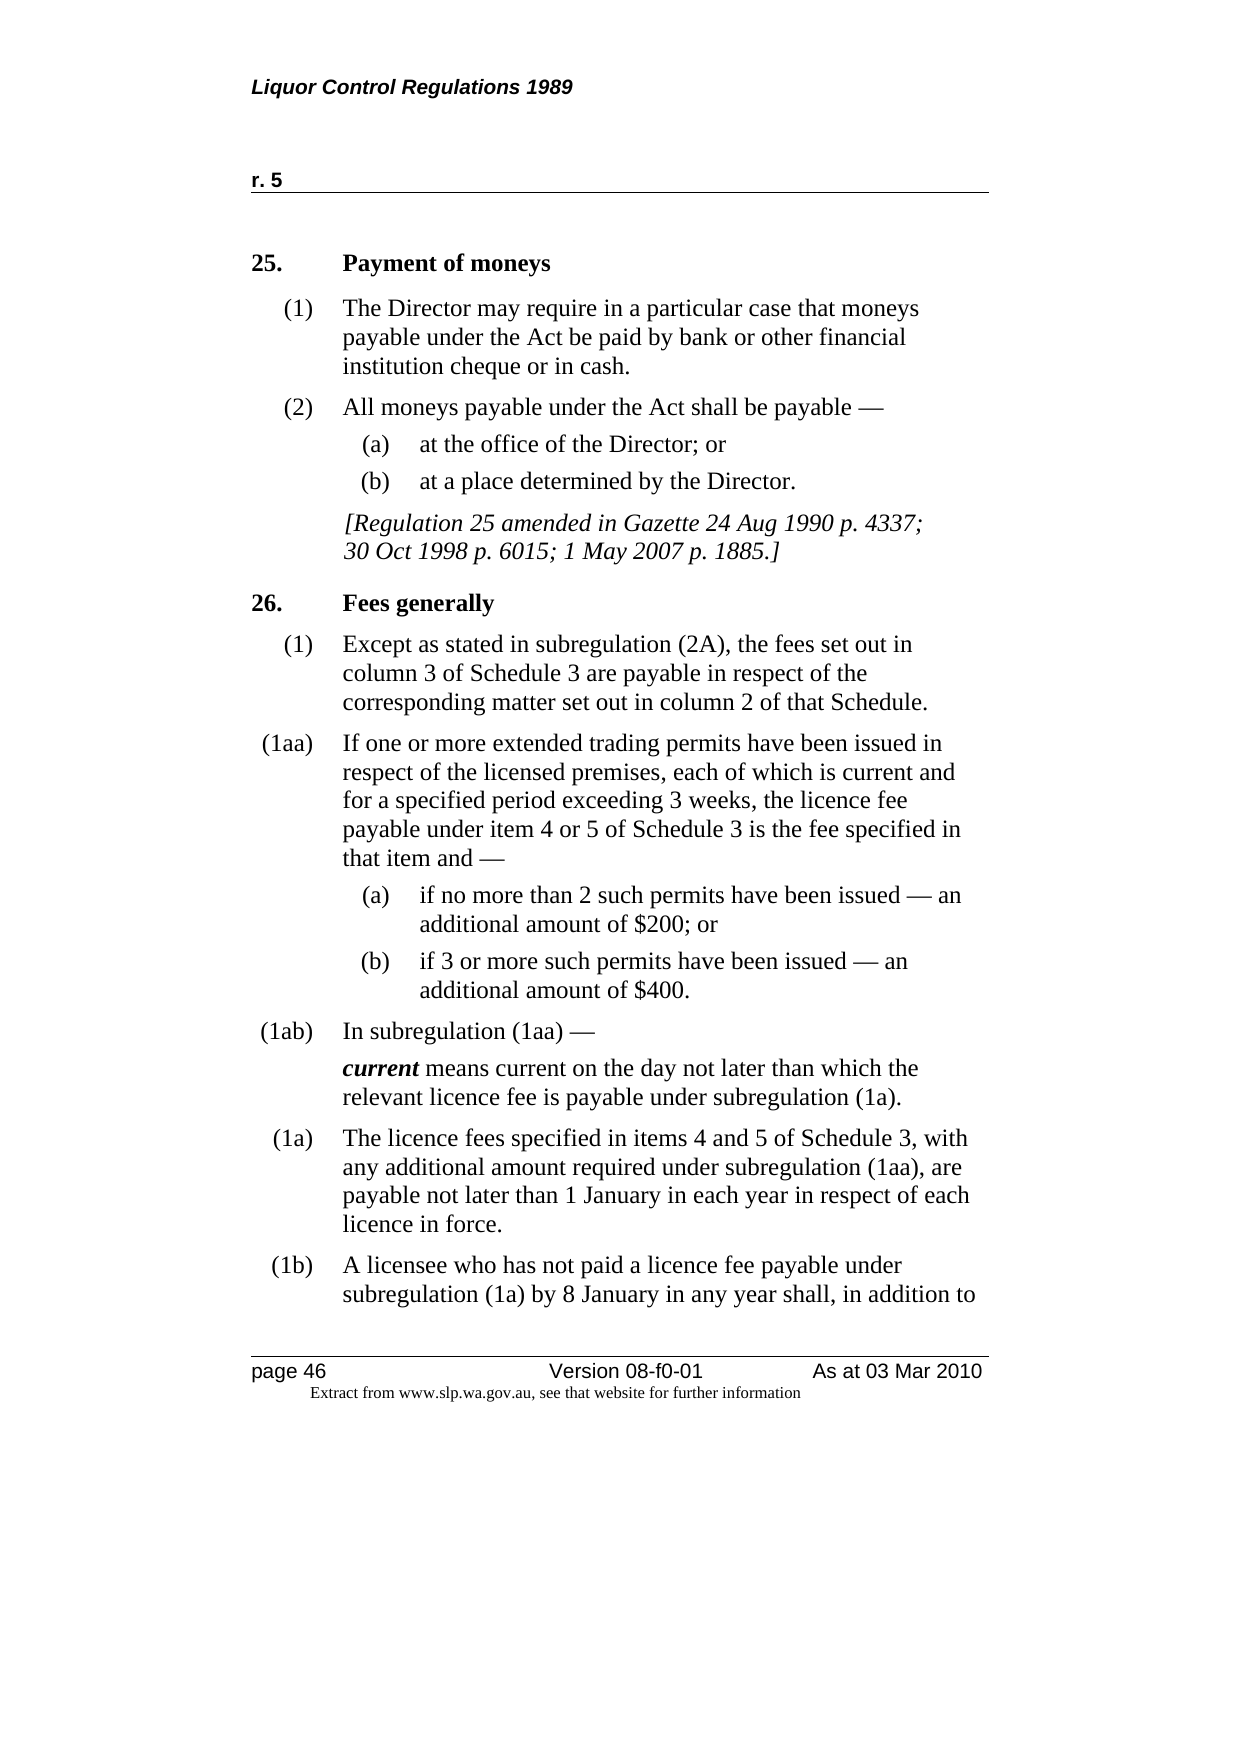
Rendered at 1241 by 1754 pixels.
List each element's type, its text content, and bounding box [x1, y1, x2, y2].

text (b) if 3 or more such permits have been issued — an additional amount of $400. [251, 946, 989, 1003]
text (2) All moneys payable under the Act shall be payable — [251, 392, 989, 421]
text (a) at the office of the Director; or [251, 429, 989, 458]
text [251, 1251, 989, 1308]
text (1ab) In subregulation (1aa) — [251, 1016, 989, 1045]
subtitle 26. Fees generally [251, 588, 989, 617]
subtitle 25. Payment of moneys [251, 248, 989, 277]
text (1a) The licence fees specified in items 4 and 5 of Schedule 3, with any additional amount required under subregulation (1aa), are payable not later than 1 January in each year in respect of each licence in force. [251, 1123, 989, 1238]
text (b) at a place determined by the Director. [251, 466, 989, 495]
text current means current on the day not later than which the relevant licence fee is payable under subregulation (1a). [251, 1053, 989, 1111]
text (1aa) If one or more extended trading permits have been issued in respect of the licensed premises, each of which is current and for a specified period exceeding 3 weeks, the licence fee payable under item 4 or 5 of Schedule 3 is the fee specified in that item and — [251, 728, 989, 872]
text (a) if no more than 2 such permits have been issued — an additional amount of $200; or [251, 880, 989, 938]
text [Regulation 25 amended in Gazette 24 Aug 1990 p. 4337; 30 Oct 1998 p. 6015; 1 May 2007 p. 1885.] [251, 508, 989, 565]
text (1) The Director may require in a particular case that moneys payable under the Act be paid by bank or other financial institution cheque or in cash. [251, 293, 989, 380]
text (1) Except as stated in subregulation (2A), the fees set out in column 3 of Schedule 3 are payable in respect of the corresponding matter set out in column 2 of that Schedule. [251, 629, 989, 716]
